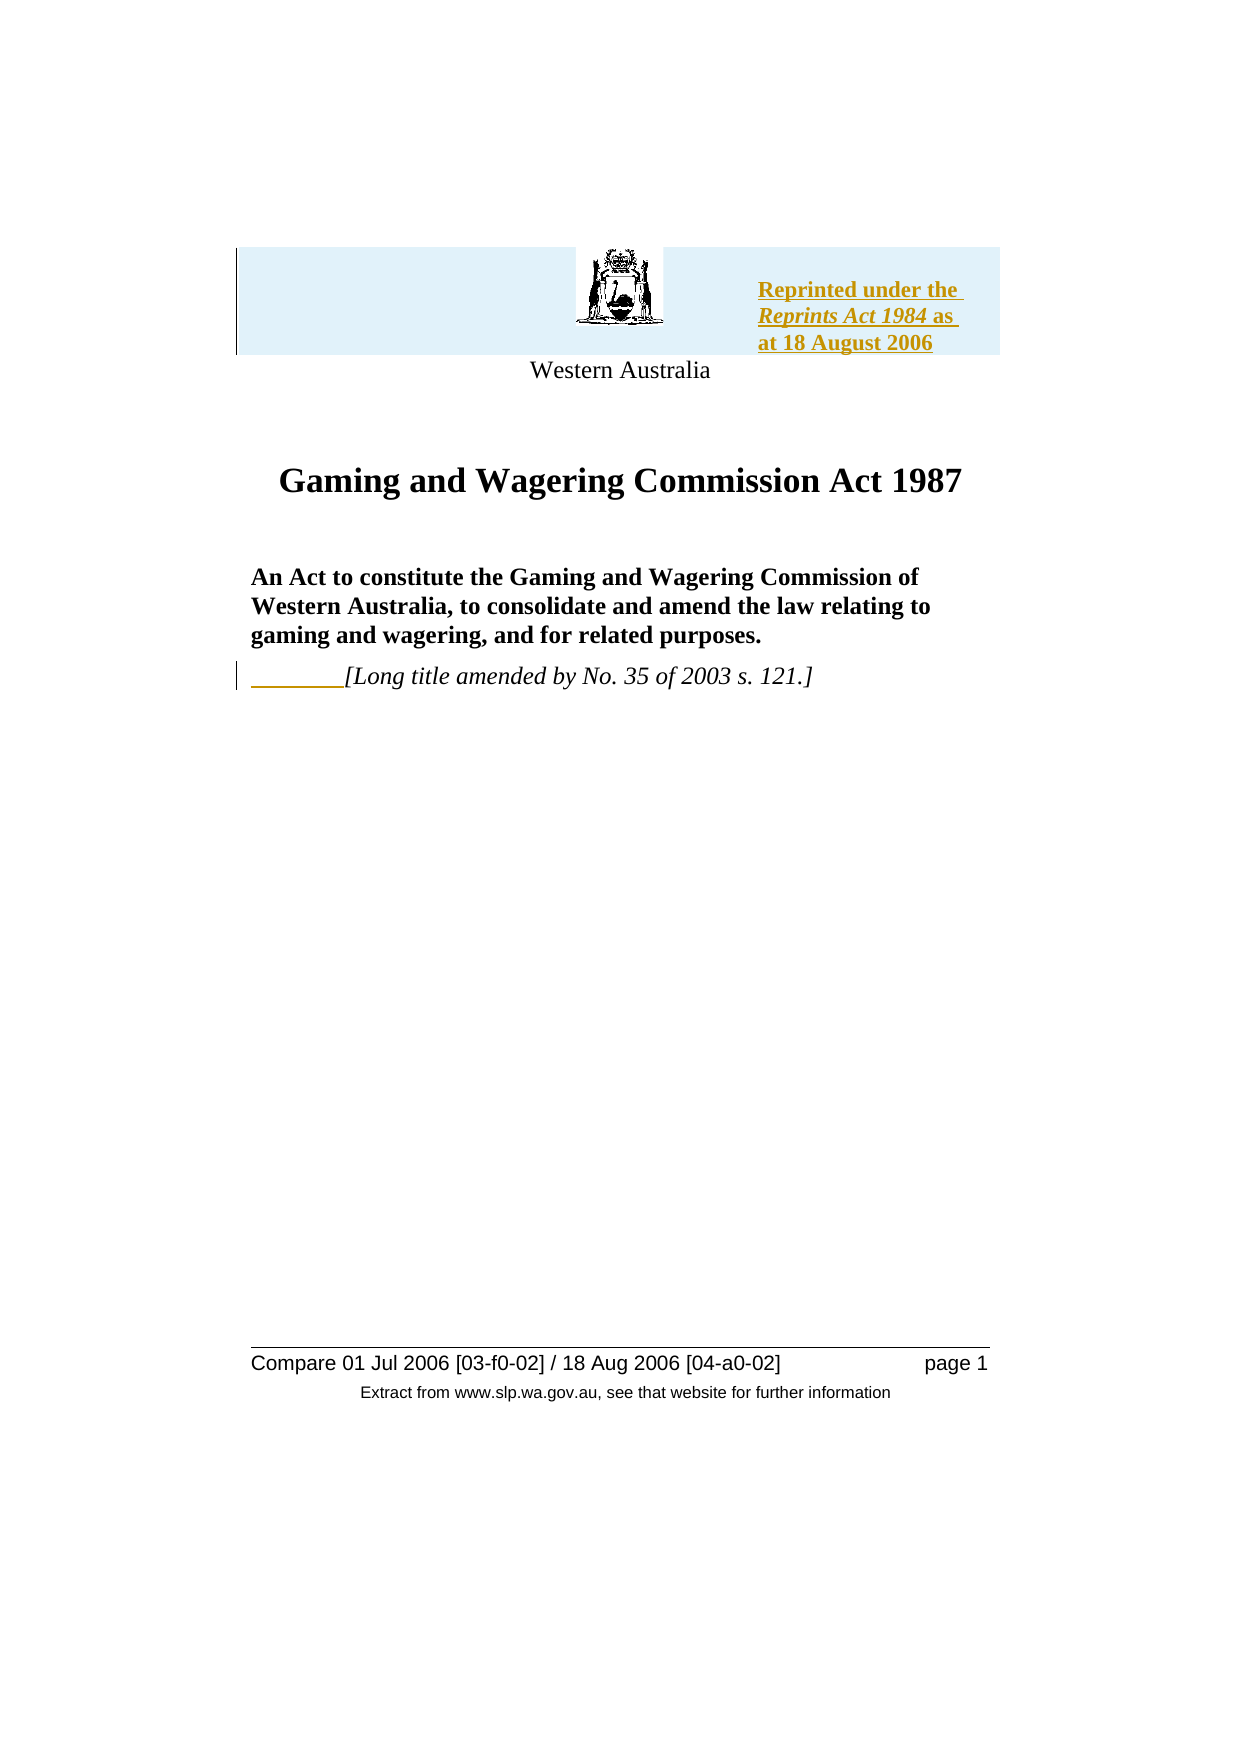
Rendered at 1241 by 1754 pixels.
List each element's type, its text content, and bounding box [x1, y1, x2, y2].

title An Act to constitute the Gaming and Wagering Commission of Western Australia, to consolidate and amend the law relating to gaming and wagering, and for related purposes. [251, 562, 990, 649]
picture [575, 247, 664, 326]
title [Long title amended by No. 35 of 2003 s. 121.] [251, 661, 990, 690]
text Gaming and Wagering Commission Act 1987 [251, 459, 990, 500]
text Western Australia [251, 355, 990, 384]
